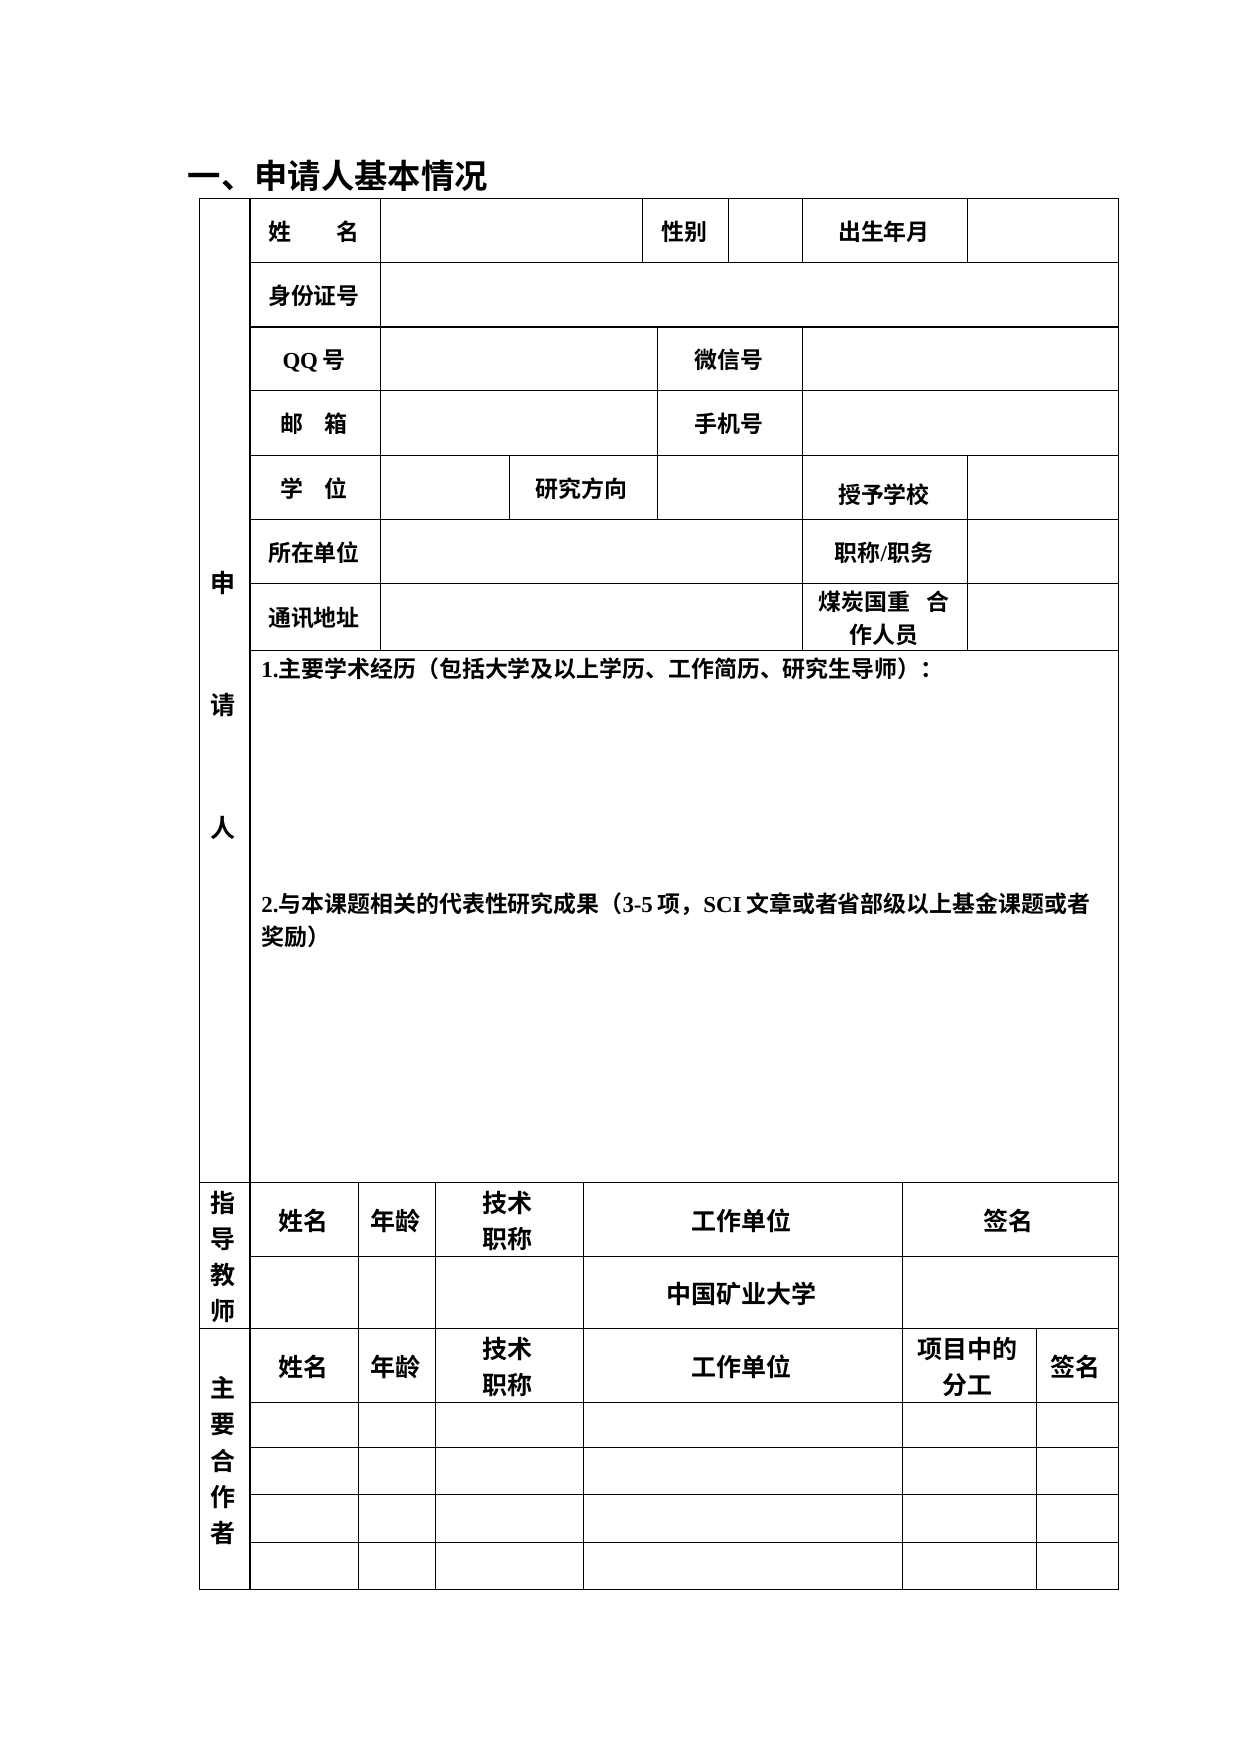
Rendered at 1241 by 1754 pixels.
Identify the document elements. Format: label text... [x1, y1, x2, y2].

table_cell 授予学校 [803, 456, 967, 518]
table_cell 签名 [903, 1183, 1118, 1256]
table_cell 1.主要学术经历（包括大学及以上学历、工作简历、研究生导师）： 2.与本课题相关的代表性研究成果（3-5项，SCI文章或者省部级以上基金课题或者奖励） [251, 651, 1118, 1182]
table_cell 工作单位 [584, 1183, 902, 1256]
table_cell 学 位 [251, 456, 380, 518]
table_cell 邮 箱 [251, 391, 380, 454]
table_cell 年龄 [359, 1183, 435, 1256]
table_cell [359, 1543, 435, 1589]
table_cell [251, 1257, 358, 1328]
table_cell [381, 391, 657, 454]
table_cell 项目中的分工 [903, 1329, 1036, 1402]
table_cell [1037, 1403, 1118, 1447]
table_cell [803, 391, 1118, 454]
table_cell 中国矿业大学 [584, 1257, 902, 1328]
table_cell [903, 1257, 1118, 1328]
table_cell 技术 职称 [436, 1183, 583, 1256]
table_cell [381, 520, 802, 583]
table_cell QQ号 [251, 328, 380, 390]
table_header [968, 199, 1118, 262]
table_cell [436, 1257, 583, 1328]
table_cell [1037, 1543, 1118, 1589]
table_cell [251, 1543, 358, 1589]
table_cell [359, 1403, 435, 1447]
table_cell [584, 1403, 902, 1447]
table_cell [968, 456, 1118, 518]
table_cell [1037, 1448, 1118, 1494]
table_cell [584, 1495, 902, 1542]
table_cell [381, 456, 509, 518]
table_cell [903, 1448, 1036, 1494]
table_header 姓 名 [251, 199, 380, 262]
table_cell [436, 1543, 583, 1589]
table_cell [658, 456, 802, 518]
table_cell [803, 328, 1118, 390]
table_header [381, 199, 642, 262]
table_cell [359, 1495, 435, 1542]
table_cell [903, 1495, 1036, 1542]
table_cell [381, 584, 802, 650]
table_cell [359, 1448, 435, 1494]
table_cell 通讯地址 [251, 584, 380, 650]
table_cell 手机号 [658, 391, 802, 454]
table_cell 签名 [1037, 1329, 1118, 1402]
table_cell 技术 职称 [436, 1329, 583, 1402]
table_cell [251, 1403, 358, 1447]
table_cell [436, 1403, 583, 1447]
table_cell 煤炭国重 合作人员 [803, 584, 967, 650]
table_cell [968, 584, 1118, 650]
table_cell 工作单位 [584, 1329, 902, 1402]
table_cell 所在单位 [251, 520, 380, 583]
table_cell 年龄 [359, 1329, 435, 1402]
table_cell [1037, 1495, 1118, 1542]
table_header 性别 [643, 199, 728, 262]
table_cell 微信号 [658, 328, 802, 390]
table_cell [584, 1448, 902, 1494]
table_cell [436, 1448, 583, 1494]
table_cell [251, 1448, 358, 1494]
table_cell [968, 520, 1118, 583]
table_cell 主要合作者 [200, 1329, 249, 1589]
table_cell [359, 1257, 435, 1328]
table_cell 研究方向 [510, 456, 657, 518]
table_header 出生年月 [803, 199, 967, 262]
table_header [729, 199, 802, 262]
text 一、申请人基本情况 [187, 150, 1065, 198]
table_cell [903, 1403, 1036, 1447]
table_cell 指导教师 [200, 1183, 249, 1328]
table_cell 职称/职务 [803, 520, 967, 583]
table_cell [381, 328, 657, 390]
table_cell [381, 263, 1118, 326]
table_cell [584, 1543, 902, 1589]
table_cell [436, 1495, 583, 1542]
table_cell 姓名 [251, 1329, 358, 1402]
table_header 申 请 人 [200, 199, 249, 1182]
table_cell 身份证号 [251, 263, 380, 326]
table_cell 姓名 [251, 1183, 358, 1256]
table_cell [251, 1495, 358, 1542]
table_cell [903, 1543, 1036, 1589]
